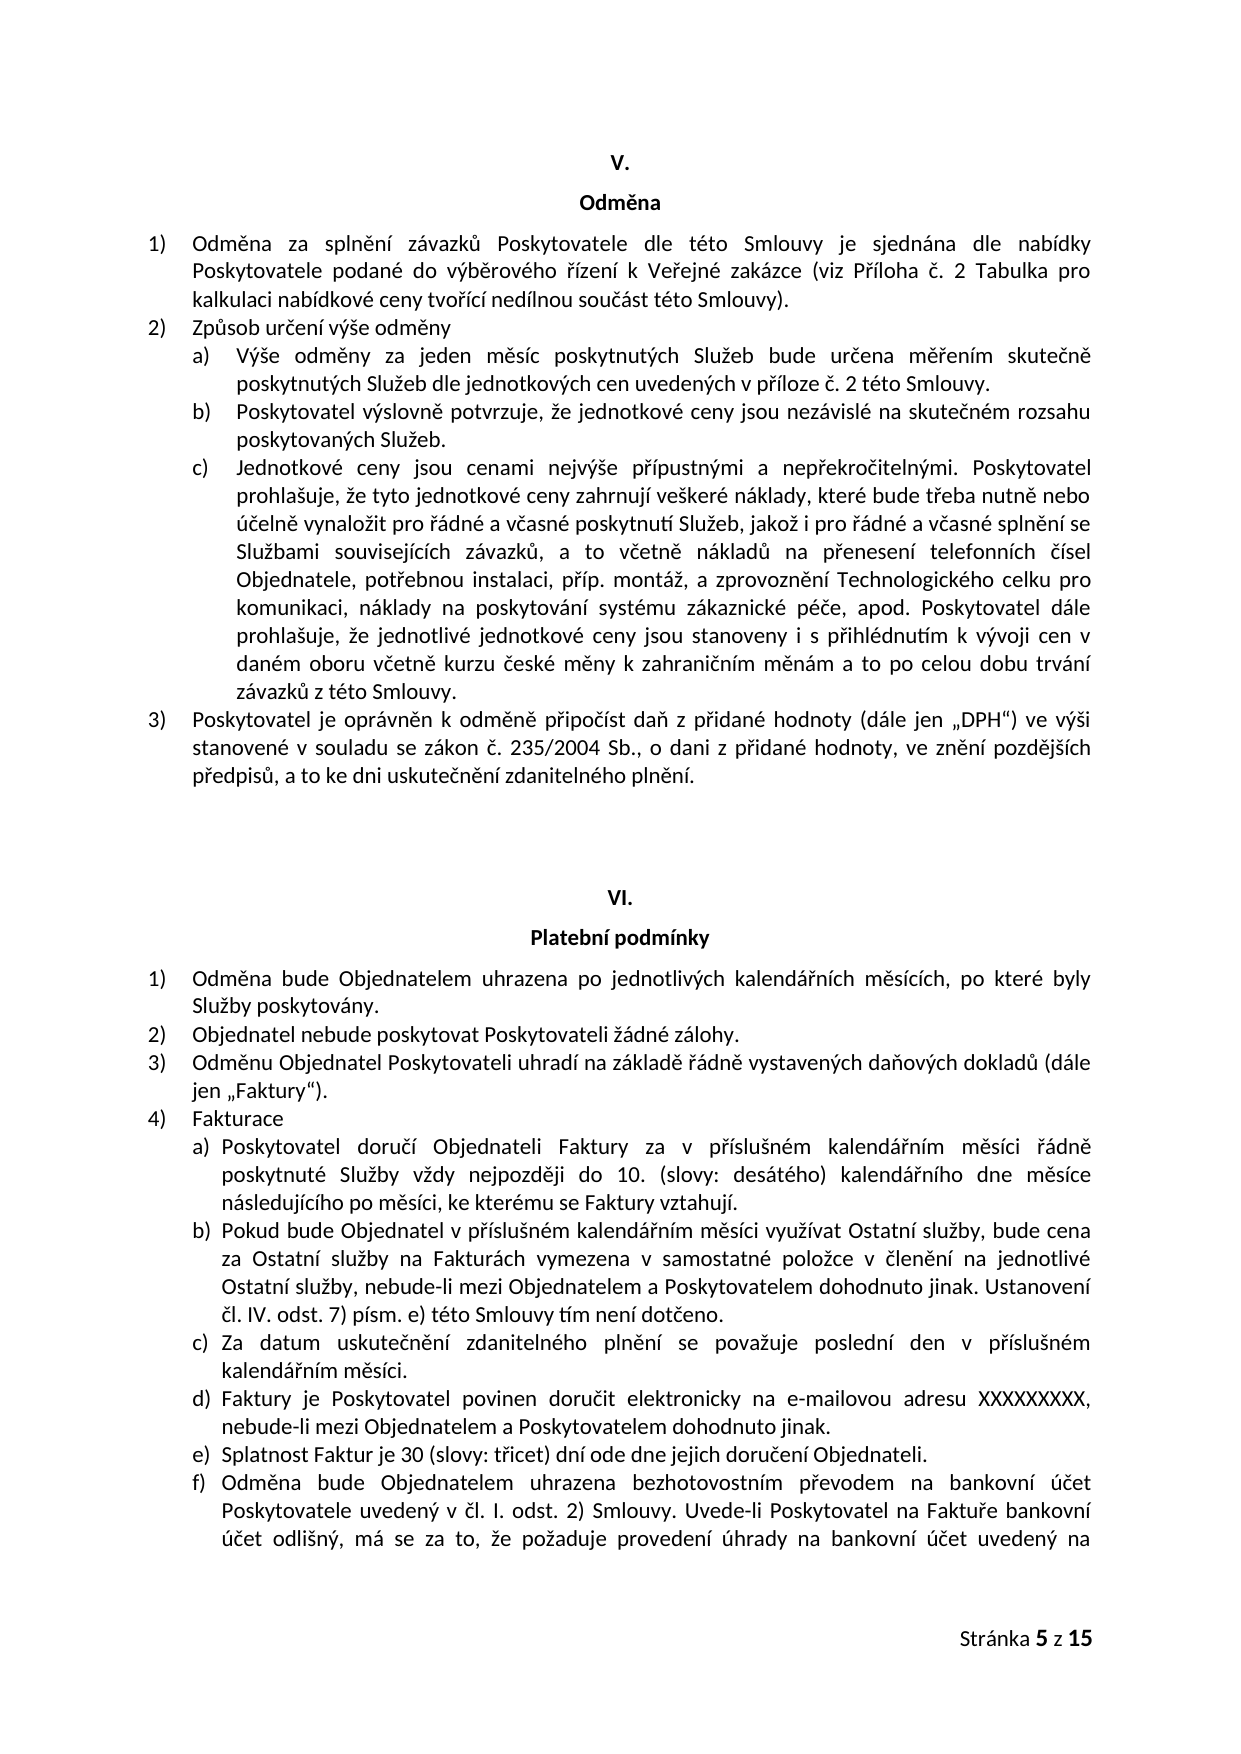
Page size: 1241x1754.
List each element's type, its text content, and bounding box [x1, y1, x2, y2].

list Objednatel nebude poskytovat Poskytovateli žádné zálohy. [148, 1020, 1093, 1048]
text Odměna [148, 188, 1093, 216]
list Jednotkové ceny jsou cenami nejvýše přípustnými a nepřekročitelnými. Poskytovatel prohlašuje, že tyto jednotkové ceny zahrnují veškeré náklady, které bude třeba nutně nebo účelně vynaložit pro řádné a včasné poskytnutí Služeb, jakož i pro řádné a včasné splnění se Službami souvisejících závazků, a to včetně nákladů na přenesení telefonních čísel Objednatele, potřebnou instalaci, příp. montáž, a zprovoznění Technologického celku pro komunikaci, náklady na poskytování systému zákaznické péče, apod. Poskytovatel dále prohlašuje, že jednotlivé jednotkové ceny jsou stanoveny i s přihlédnutím k vývoji cen v daném oboru včetně kurzu české měny k zahraničním měnám a to po celou dobu trvání závazků z této Smlouvy. [192, 453, 1093, 705]
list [192, 1468, 1093, 1552]
list Poskytovatel je oprávněn k odměně připočíst daň z přidané hodnoty (dále jen „DPH“) ve výši stanovené v souladu se zákon č. 235/2004 Sb., o dani z přidané hodnoty, ve znění pozdějších předpisů, a to ke dni uskutečnění zdanitelného plnění. [148, 705, 1093, 789]
list Výše odměny za jeden měsíc poskytnutých Služeb bude určena měřením skutečně poskytnutých Služeb dle jednotkových cen uvedených v příloze č. 2 této Smlouvy. [192, 341, 1093, 397]
list Poskytovatel výslovně potvrzuje, že jednotkové ceny jsou nezávislé na skutečném rozsahu poskytovaných Služeb. [192, 397, 1093, 453]
text V. [148, 148, 1093, 176]
list Způsob určení výše odměny [148, 313, 1093, 341]
list Odměna za splnění závazků Poskytovatele dle této Smlouvy je sjednána dle nabídky Poskytovatele podané do výběrového řízení k Veřejné zakázce (viz Příloha č. 2 Tabulka pro kalkulaci nabídkové ceny tvořící nedílnou součást této Smlouvy). [148, 229, 1093, 313]
list Odměna bude Objednatelem uhrazena po jednotlivých kalendářních měsících, po které byly Služby poskytovány. [148, 964, 1093, 1020]
list Odměnu Objednatel Poskytovateli uhradí na základě řádně vystavených daňových dokladů (dále jen „Faktury“). [148, 1048, 1093, 1104]
list Za datum uskutečnění zdanitelného plnění se považuje poslední den v příslušném kalendářním měsíci. [192, 1328, 1093, 1384]
text Platební podmínky [148, 923, 1093, 951]
list Poskytovatel doručí Objednateli Faktury za v příslušném kalendářním měsíci řádně poskytnuté Služby vždy nejpozději do 10. (slovy: desátého) kalendářního dne měsíce následujícího po měsíci, ke kterému se Faktury vztahují. [192, 1132, 1093, 1216]
list Fakturace [148, 1104, 1093, 1132]
list Splatnost Faktur je 30 (slovy: třicet) dní ode dne jejich doručení Objednateli. [192, 1440, 1093, 1468]
list Pokud bude Objednatel v příslušném kalendářním měsíci využívat Ostatní služby, bude cena za Ostatní služby na Fakturách vymezena v samostatné položce v členění na jednotlivé Ostatní služby, nebude-li mezi Objednatelem a Poskytovatelem dohodnuto jinak. Ustanovení čl. IV. odst. 7) písm. e) této Smlouvy tím není dotčeno. [192, 1216, 1093, 1328]
text VI. [148, 883, 1093, 911]
list Faktury je Poskytovatel povinen doručit elektronicky na e-mailovou adresu XXXXXXXXX, nebude-li mezi Objednatelem a Poskytovatelem dohodnuto jinak. [192, 1384, 1093, 1440]
